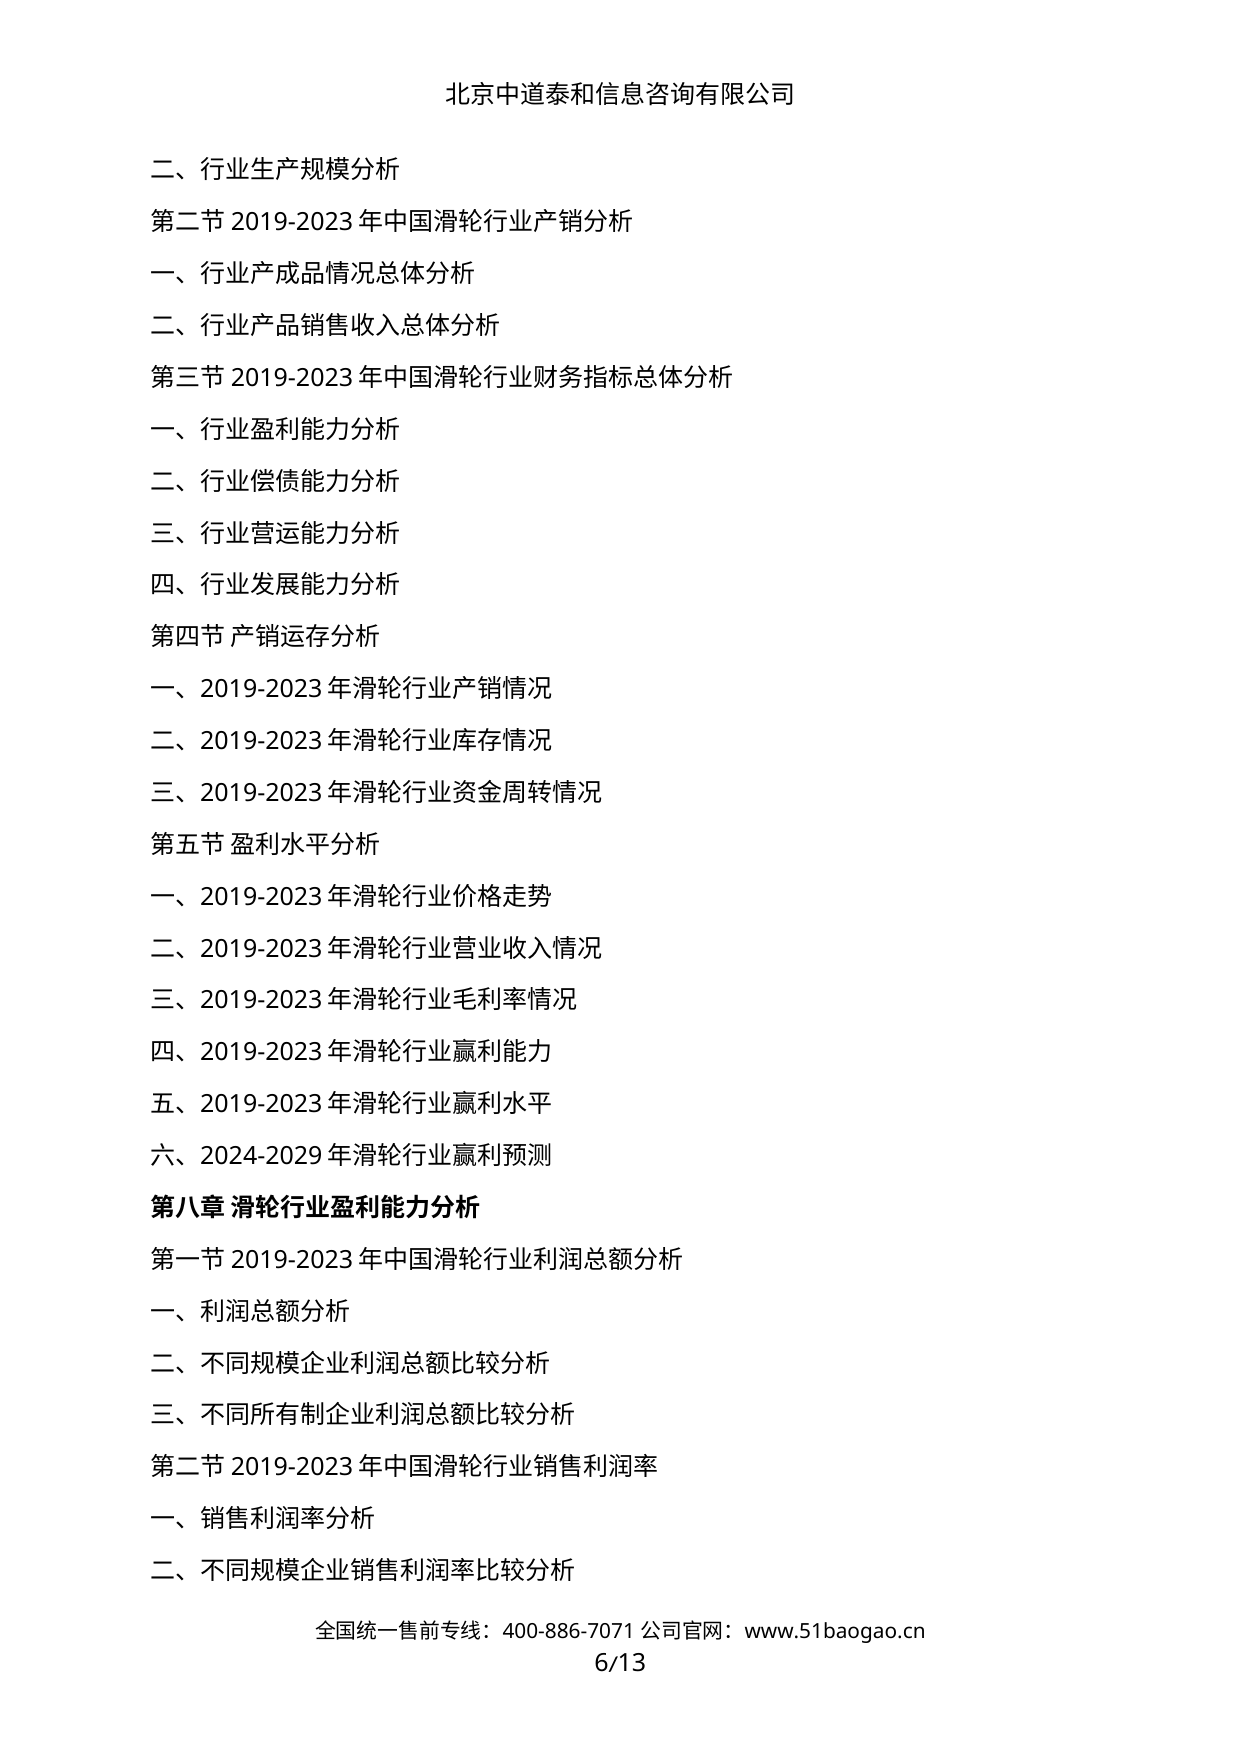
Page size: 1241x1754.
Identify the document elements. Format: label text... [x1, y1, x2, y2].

text 二、2019-2023年滑轮行业营业收入情况 [150, 928, 1090, 964]
text 一、2019-2023年滑轮行业产销情况 [150, 669, 1090, 705]
text 一、销售利润率分析 [150, 1499, 1090, 1535]
text 一、2019-2023年滑轮行业价格走势 [150, 876, 1090, 912]
text 三、行业营运能力分析 [150, 513, 1090, 549]
text 六、2024-2029年滑轮行业赢利预测 [150, 1136, 1090, 1172]
text 五、2019-2023年滑轮行业赢利水平 [150, 1084, 1090, 1120]
text 四、2019-2023年滑轮行业赢利能力 [150, 1032, 1090, 1068]
text 二、2019-2023年滑轮行业库存情况 [150, 721, 1090, 757]
text 第五节 盈利水平分析 [150, 824, 1090, 861]
text 第一节 2019-2023年中国滑轮行业利润总额分析 [150, 1239, 1090, 1276]
text 第二节 2019-2023年中国滑轮行业产销分析 [150, 202, 1090, 238]
text 三、不同所有制企业利润总额比较分析 [150, 1395, 1090, 1431]
text 二、不同规模企业利润总额比较分析 [150, 1343, 1090, 1379]
text 一、利润总额分析 [150, 1291, 1090, 1327]
text 二、行业生产规模分析 [150, 150, 1090, 186]
text 三、2019-2023年滑轮行业资金周转情况 [150, 772, 1090, 809]
text 第八章 滑轮行业盈利能力分析 [150, 1187, 1090, 1224]
text 三、2019-2023年滑轮行业毛利率情况 [150, 980, 1090, 1016]
text 二、行业偿债能力分析 [150, 461, 1090, 497]
text 一、行业产成品情况总体分析 [150, 254, 1090, 290]
text 第四节 产销运存分析 [150, 617, 1090, 653]
text 四、行业发展能力分析 [150, 565, 1090, 601]
text 第三节 2019-2023年中国滑轮行业财务指标总体分析 [150, 357, 1090, 394]
text 一、行业盈利能力分析 [150, 409, 1090, 446]
text 二、行业产品销售收入总体分析 [150, 306, 1090, 342]
text 二、不同规模企业销售利润率比较分析 [150, 1551, 1090, 1587]
text 第二节 2019-2023年中国滑轮行业销售利润率 [150, 1447, 1090, 1483]
